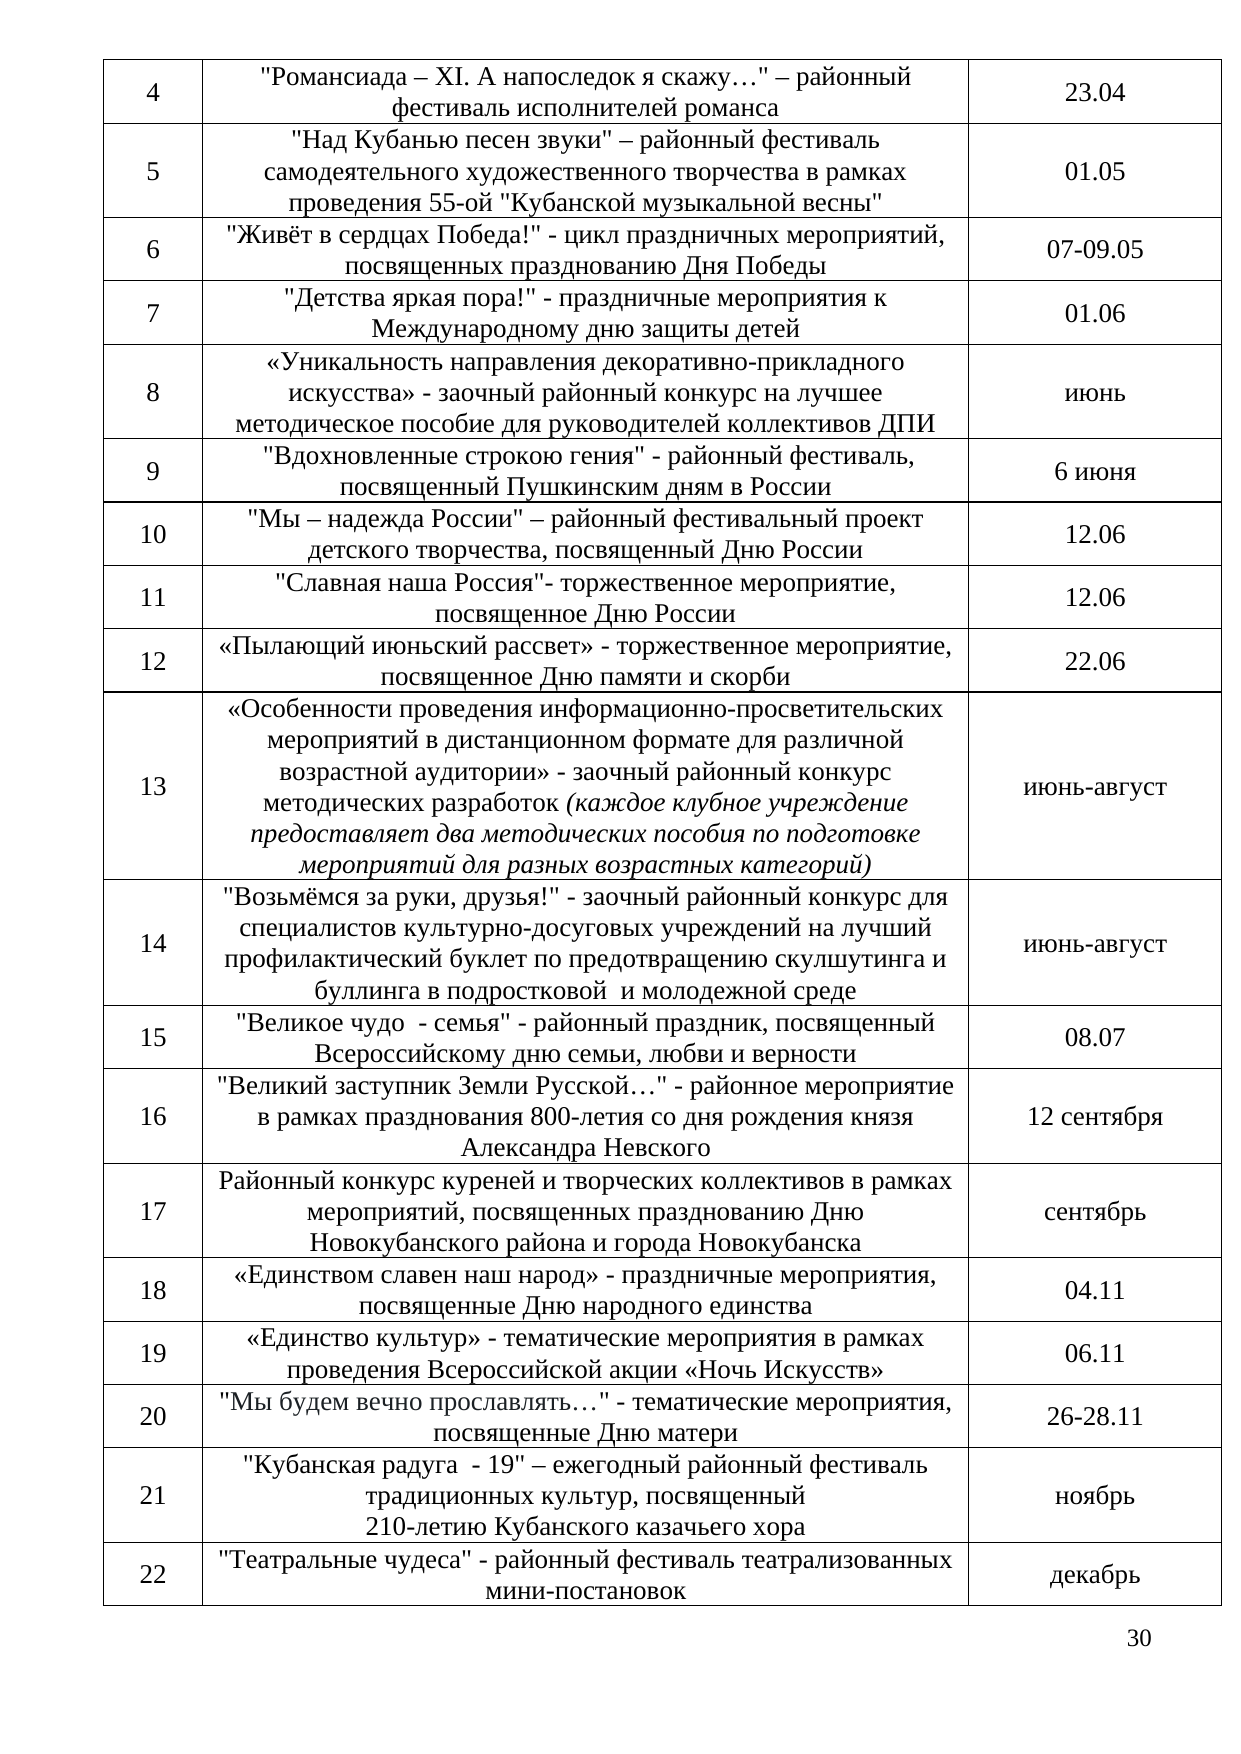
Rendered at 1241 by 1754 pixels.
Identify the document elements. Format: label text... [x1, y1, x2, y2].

table_cell "Кубанская радуга - 19" – ежегодный районный фестиваль традиционных культур, посвященный 210-летию Кубанского казачьего хора [203, 1448, 968, 1542]
table_cell «Пылающий июньский рассвет» - торжественное мероприятие, посвященное Дню памяти и скорби [203, 629, 968, 691]
table_cell 11 [104, 566, 202, 628]
table_cell "Живёт в сердцах Победа!" - цикл праздничных мероприятий, посвященных празднованию Дня Победы [203, 218, 968, 280]
table_cell 18 [104, 1258, 202, 1321]
table_cell июнь-август [969, 880, 1221, 1005]
table_cell 4 [104, 60, 202, 122]
table_cell 12 [104, 629, 202, 691]
table_cell "Театральные чудеса" - районный фестиваль театрализованных мини-постановок [203, 1543, 968, 1605]
table_cell "Детства яркая пора!" - праздничные мероприятия к Международному дню защиты детей [203, 281, 968, 343]
table_cell 19 [104, 1322, 202, 1384]
table_cell 14 [104, 880, 202, 1005]
table_cell 8 [104, 345, 202, 438]
table_cell «Единством славен наш народ» - праздничные мероприятия, посвященные Дню народного единства [203, 1258, 968, 1321]
table_cell 17 [104, 1164, 202, 1257]
table_cell 6 июня [969, 439, 1221, 501]
table_cell "Вдохновленные строкою гения" - районный фестиваль, посвященный Пушкинским дням в России [203, 439, 968, 501]
table_cell 23.04 [969, 60, 1221, 122]
table_cell 5 [104, 124, 202, 217]
table_cell 01.06 [969, 281, 1221, 343]
table_cell «Особенности проведения информационно-просветительских мероприятий в дистанционном формате для различной возрастной аудитории» - заочный районный конкурс методических разработок (каждое клубное учреждение предоставляет два методических пособия по подготовке мероприятий для разных возрастных категорий) [203, 693, 968, 879]
table_cell 20 [104, 1385, 202, 1447]
table_cell 06.11 [969, 1322, 1221, 1384]
table_cell 26-28.11 [969, 1385, 1221, 1447]
table_cell 6 [104, 218, 202, 280]
table_cell "Великий заступник Земли Русской…" - районное мероприятие в рамках празднования 800-летия со дня рождения князя Александра Невского [203, 1069, 968, 1163]
table_cell ноябрь [969, 1448, 1221, 1542]
table_cell 12.06 [969, 503, 1221, 565]
table_cell "Возьмёмся за руки, друзья!" - заочный районный конкурс для специалистов культурно-досуговых учреждений на лучший профилактический буклет по предотвращению скулшутинга и буллинга в подростковой и молодежной среде [203, 880, 968, 1005]
table_cell 04.11 [969, 1258, 1221, 1321]
table_cell 13 [104, 693, 202, 879]
table_cell "Над Кубанью песен звуки" – районный фестиваль самодеятельного художественного творчества в рамках проведения 55-ой "Кубанской музыкальной весны" [203, 124, 968, 217]
table_cell июнь [969, 345, 1221, 438]
table_cell 15 [104, 1006, 202, 1068]
table_cell 22.06 [969, 629, 1221, 691]
table_cell 12 сентября [969, 1069, 1221, 1163]
table_cell 01.05 [969, 124, 1221, 217]
table_cell июнь-август [969, 693, 1221, 879]
table_cell 07-09.05 [969, 218, 1221, 280]
table_cell 12.06 [969, 566, 1221, 628]
table_cell декабрь [969, 1543, 1221, 1605]
table_cell «Единство культур» - тематические мероприятия в рамках проведения Всероссийской акции «Ночь Искусств» [203, 1322, 968, 1384]
table_cell 10 [104, 503, 202, 565]
table_cell "Мы – надежда России" – районный фестивальный проект детского творчества, посвященный Дню России [203, 503, 968, 565]
table_cell "Мы будем вечно прославлять…" - тематические мероприятия, посвященные Дню матери [203, 1385, 968, 1447]
table_cell "Великое чудо - семья" - районный праздник, посвященный Всероссийскому дню семьи, любви и верности [203, 1006, 968, 1068]
table_cell «Уникальность направления декоративно-прикладного искусства» - заочный районный конкурс на лучшее методическое пособие для руководителей коллективов ДПИ [203, 345, 968, 438]
table_cell 22 [104, 1543, 202, 1605]
table_cell 7 [104, 281, 202, 343]
table_cell 21 [104, 1448, 202, 1542]
table_cell "Славная наша Россия"- торжественное мероприятие, посвященное Дню России [203, 566, 968, 628]
table_cell сентябрь [969, 1164, 1221, 1257]
table_cell 08.07 [969, 1006, 1221, 1068]
table_cell Районный конкурс куреней и творческих коллективов в рамках мероприятий, посвященных празднованию Дню Новокубанского района и города Новокубанска [203, 1164, 968, 1257]
table_cell "Романсиада – XI. А напоследок я скажу…" – районный фестиваль исполнителей романса [203, 60, 968, 122]
table_cell 16 [104, 1069, 202, 1163]
table_cell 9 [104, 439, 202, 501]
